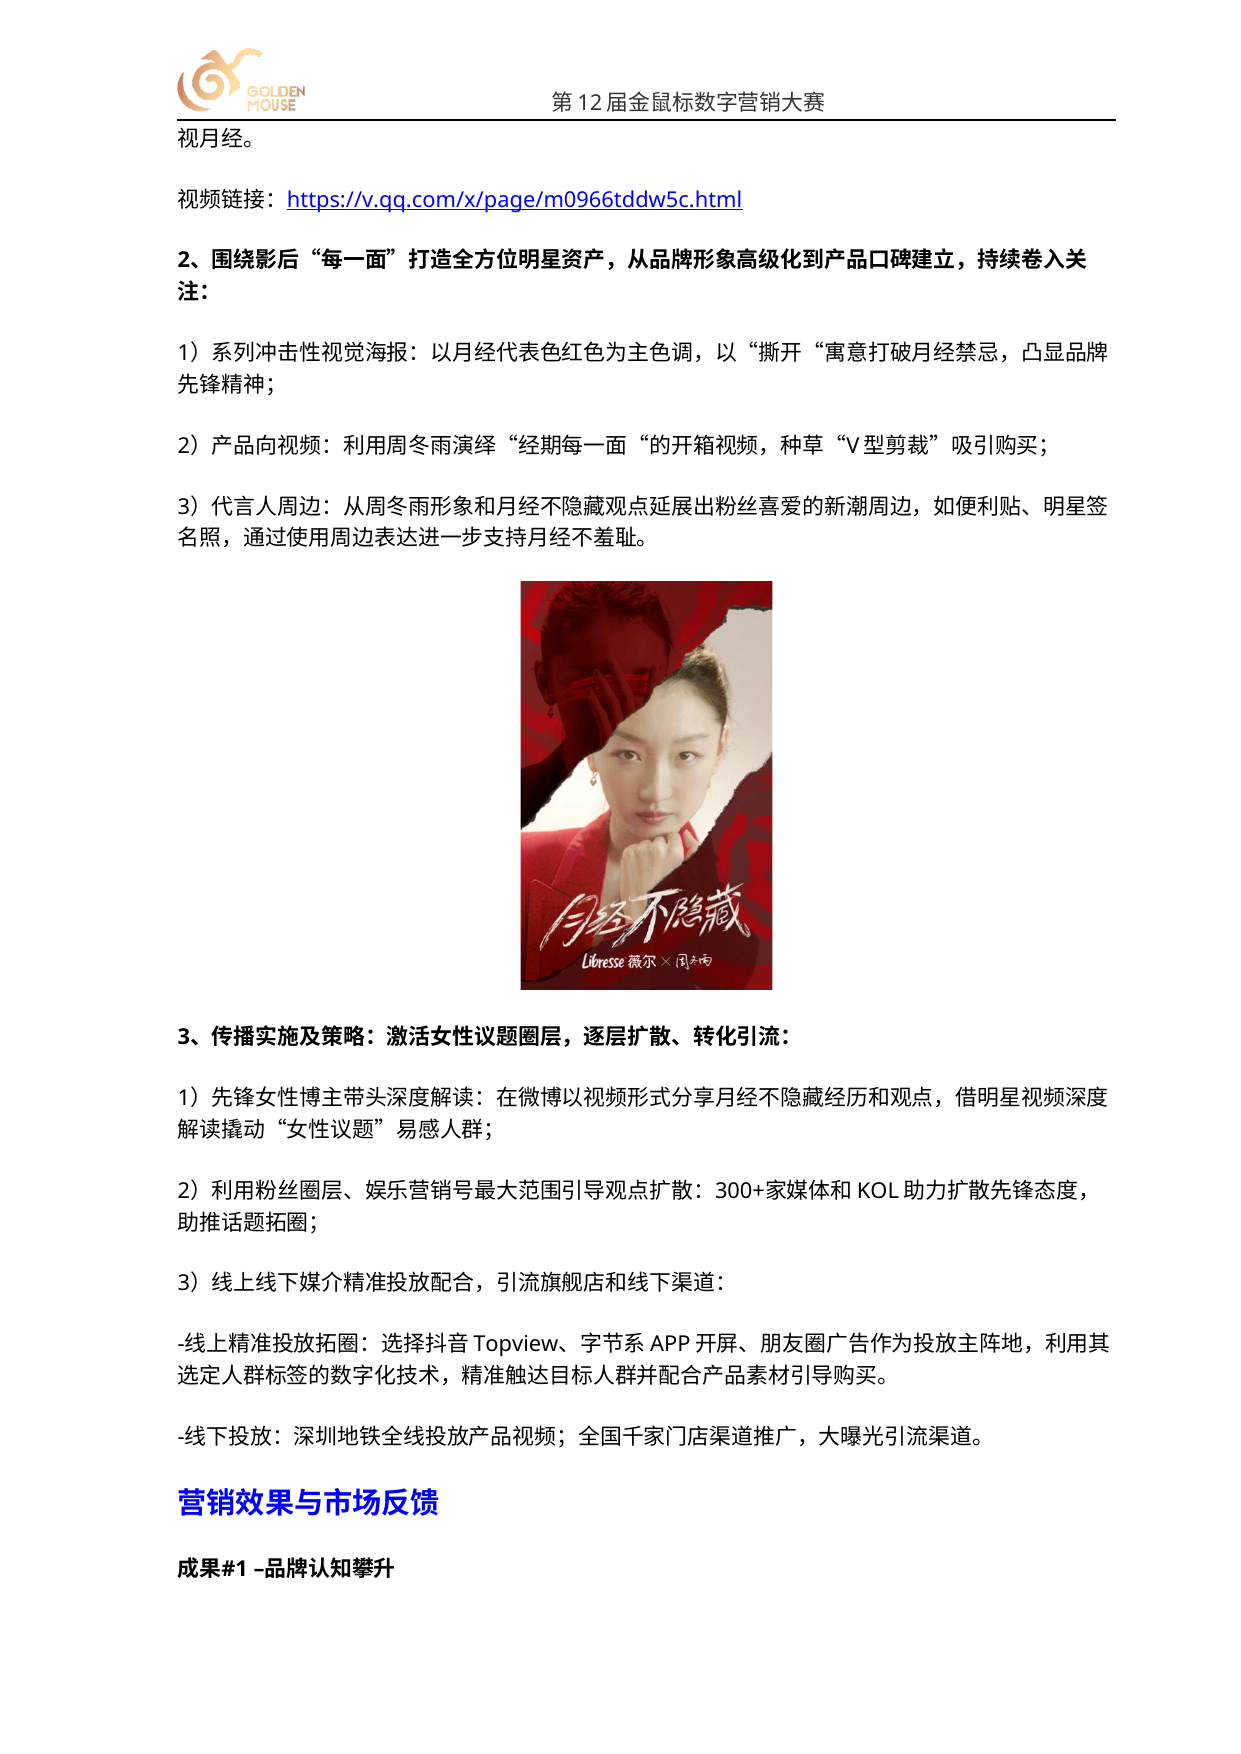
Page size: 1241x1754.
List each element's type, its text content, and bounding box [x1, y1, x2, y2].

text 3）代言人周边：从周冬雨形象和月经不隐藏观点延展出粉丝喜爱的新潮周边，如便利贴、明星签名照，通过使用周边表达进一步支持月经不羞耻。 [177, 489, 1116, 552]
text 成果#1 –品牌认知攀升 [177, 1551, 1116, 1583]
text 3、传播实施及策略：激活女性议题圈层，逐层扩散、转化引流： [177, 1019, 1116, 1051]
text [177, 121, 1116, 152]
text -线上精准投放拓圈：选择抖音Topview、字节系APP开屏、朋友圈广告作为投放主阵地，利用其选定人群标签的数字化技术，精准触达目标人群并配合产品素材引导购买。 [177, 1326, 1116, 1390]
text 视频链接：https://v.qq.com/x/page/m0966tddw5c.html [177, 182, 1116, 213]
text 1）先锋女性博主带头深度解读：在微博以视频形式分享月经不隐藏经历和观点，借明星视频深度解读撬动“女性议题”易感人群； [177, 1080, 1116, 1143]
text 3）线上线下媒介精准投放配合，引流旗舰店和线下渠道： [177, 1265, 1116, 1297]
text -线下投放：深圳地铁全线投放产品视频；全国千家门店渠道推广，大曝光引流渠道。 [177, 1419, 1116, 1451]
text 营销效果与市场反馈 [177, 1480, 1116, 1522]
text 2）产品向视频：利用周冬雨演绎“经期每一面“的开箱视频，种草“V型剪裁”吸引购买； [177, 428, 1116, 459]
text 2、围绕影后“每一面”打造全方位明星资产，从品牌形象高级化到产品口碑建立，持续卷入关注： [177, 242, 1116, 306]
text 2）利用粉丝圈层、娱乐营销号最大范围引导观点扩散：300+家媒体和KOL助力扩散先锋态度，助推话题拓圈； [177, 1173, 1116, 1236]
text 1）系列冲击性视觉海报：以月经代表色红色为主色调，以“撕开“寓意打破月经禁忌，凸显品牌先锋精神； [177, 335, 1116, 398]
picture [177, 48, 305, 111]
picture [520, 581, 773, 990]
